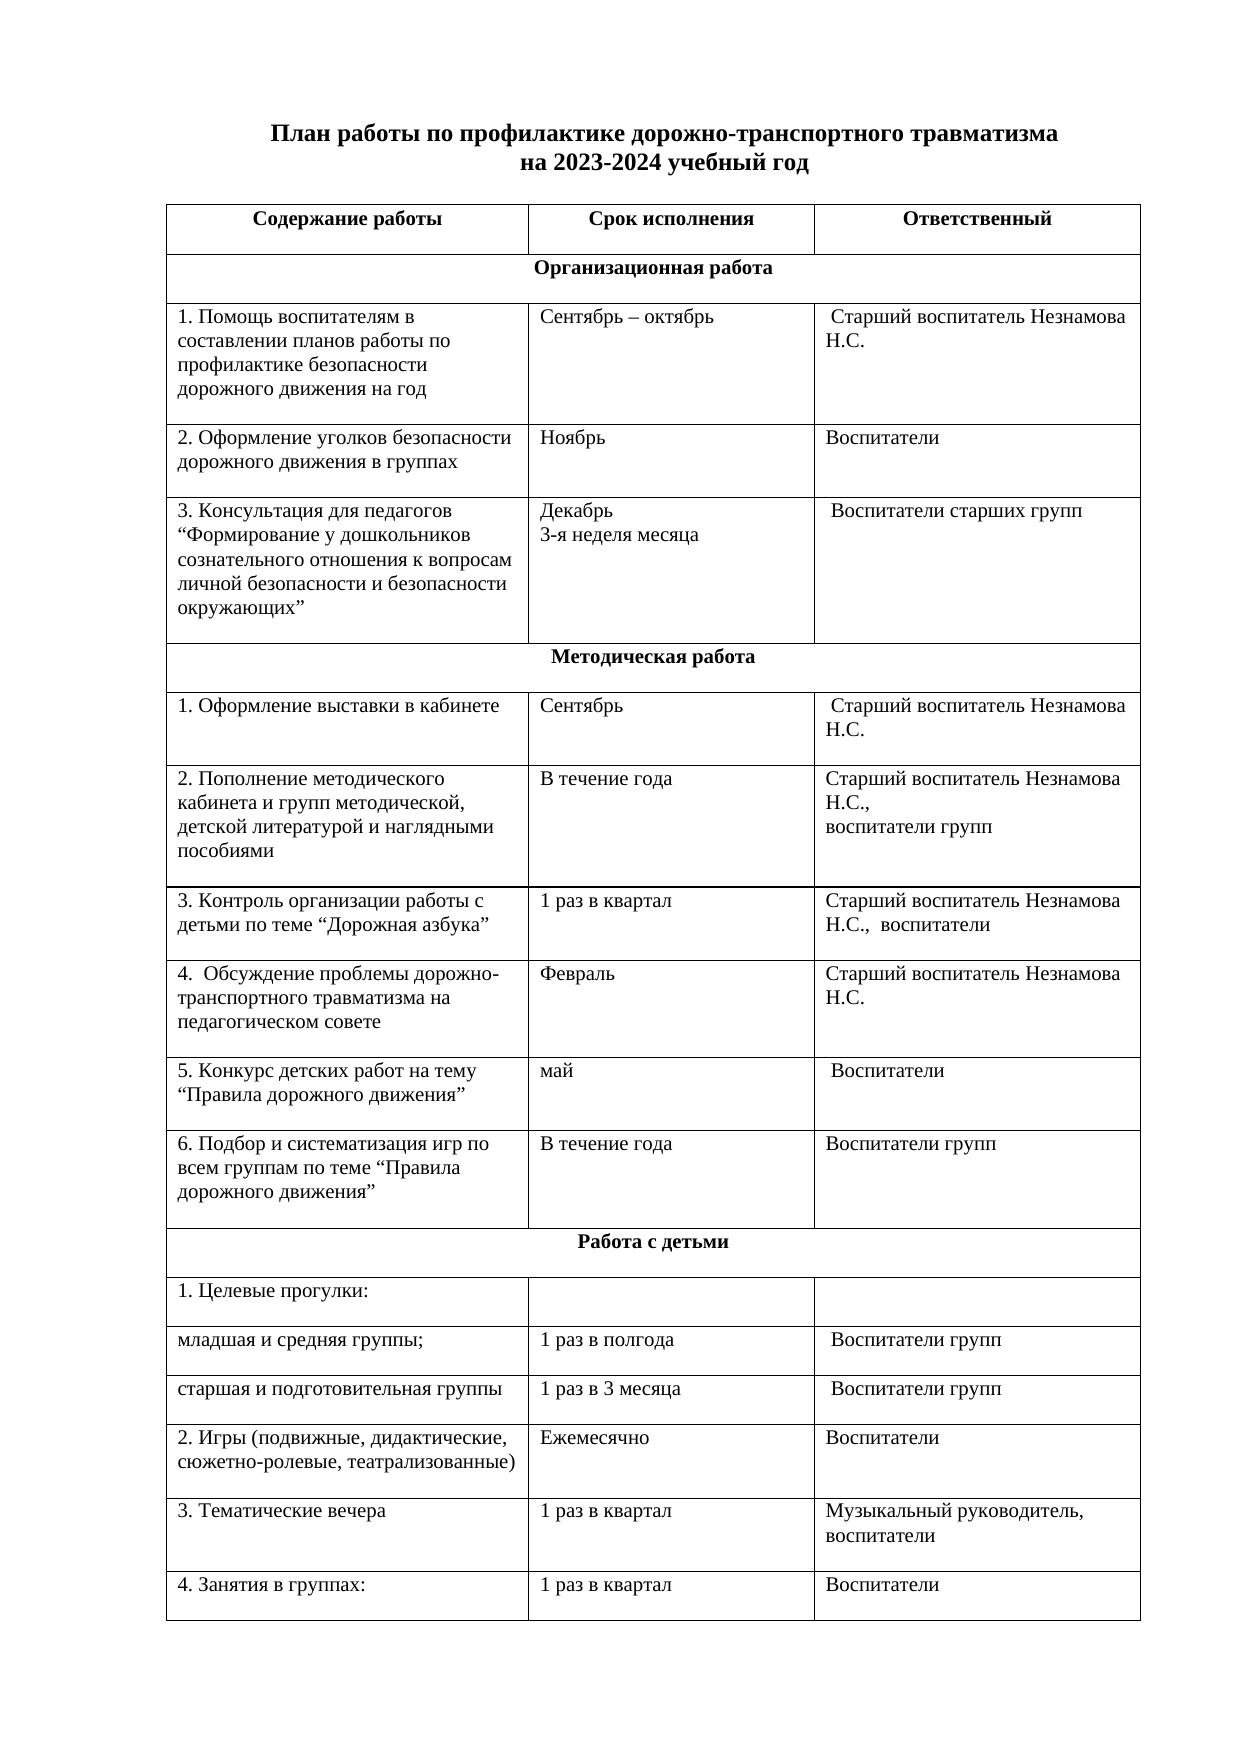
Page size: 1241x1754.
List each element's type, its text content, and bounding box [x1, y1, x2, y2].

table_cell Воспитатели [815, 1058, 1140, 1130]
table_cell 3. Контроль организации работы с детьми по теме “Дорожная азбука” [167, 888, 528, 960]
table_cell 4. Обсуждение проблемы дорожнотранспортного травматизма на педагогическом совете [167, 961, 528, 1057]
table_cell Воспитатели старших групп [815, 498, 1140, 643]
table_header Ответственный [815, 205, 1140, 253]
table_cell 6. Подбор и систематизация игр по всем группам по теме “Правила дорожного движения” [167, 1131, 528, 1227]
table_cell 1. Целевые прогулки: [167, 1278, 528, 1326]
table_cell 1 раз в полгода [529, 1327, 814, 1375]
table_cell 1 раз в квартал [529, 888, 814, 960]
table_cell 3. Консультация для педагогов “Формирование у дошкольников сознательного отношения к вопросам личной безопасности и безопасности окружающих” [167, 498, 528, 643]
table_cell Ежемесячно [529, 1425, 814, 1497]
table_cell Воспитатели [815, 1425, 1140, 1497]
text План работы по профилактике дорожно-транспортного травматизма на 2023-2024 учебный год [177, 118, 1152, 176]
table_cell Старший воспитатель Незнамова Н.С., воспитатели [815, 888, 1140, 960]
table_cell Декабрь 3-я неделя месяца [529, 498, 814, 643]
table_cell 2. Оформление уголков безопасности дорожного движения в группах [167, 425, 528, 497]
table_cell 5. Конкурс детских работ на тему “Правила дорожного движения” [167, 1058, 528, 1130]
table_cell Организационная работа [167, 255, 1140, 303]
table_header Содержание работы [167, 205, 528, 253]
table_cell старшая и подготовительная группы [167, 1376, 528, 1424]
table_cell Старший воспитатель Незнамова Н.С. [815, 961, 1140, 1057]
table_cell Старший воспитатель Незнамова Н.С., воспитатели групп [815, 766, 1140, 886]
table_cell Воспитатели групп [815, 1376, 1140, 1424]
table_cell 1 раз в квартал [529, 1499, 814, 1571]
table_cell В течение года [529, 1131, 814, 1227]
table_cell Воспитатели [815, 425, 1140, 497]
table_cell Старший воспитатель Незнамова Н.С. [815, 304, 1140, 424]
table_cell Методическая работа [167, 644, 1140, 692]
table_cell 3. Тематические вечера [167, 1499, 528, 1571]
table_cell Сентябрь [529, 693, 814, 765]
table_cell Февраль [529, 961, 814, 1057]
table_cell 4. Занятия в группах: [167, 1572, 528, 1620]
table_header Срок исполнения [529, 205, 814, 253]
table_cell Ноябрь [529, 425, 814, 497]
table_cell 1. Помощь воспитателям в составлении планов работы по профилактике безопасности дорожного движения на год [167, 304, 528, 424]
table_cell [529, 1278, 814, 1326]
table_cell младшая и средняя группы; [167, 1327, 528, 1375]
table_cell 1 раз в квартал [529, 1572, 814, 1620]
table_cell 1. Оформление выставки в кабинете [167, 693, 528, 765]
table_cell В течение года [529, 766, 814, 886]
table_cell Старший воспитатель Незнамова Н.С. [815, 693, 1140, 765]
table_cell Музыкальный руководитель, воспитатели [815, 1499, 1140, 1571]
table_cell Воспитатели групп [815, 1131, 1140, 1227]
table_cell 2. Пополнение методического кабинета и групп методической, детской литературой и наглядными пособиями [167, 766, 528, 886]
table_cell 1 раз в 3 месяца [529, 1376, 814, 1424]
table_cell [815, 1278, 1140, 1326]
table_cell Воспитатели [815, 1572, 1140, 1620]
table_cell май [529, 1058, 814, 1130]
table_cell Воспитатели групп [815, 1327, 1140, 1375]
table_cell Работа с детьми [167, 1229, 1140, 1277]
table_cell 2. Игры (подвижные, дидактические, сюжетно-ролевые, театрализованные) [167, 1425, 528, 1497]
table_cell Сентябрь – октябрь [529, 304, 814, 424]
